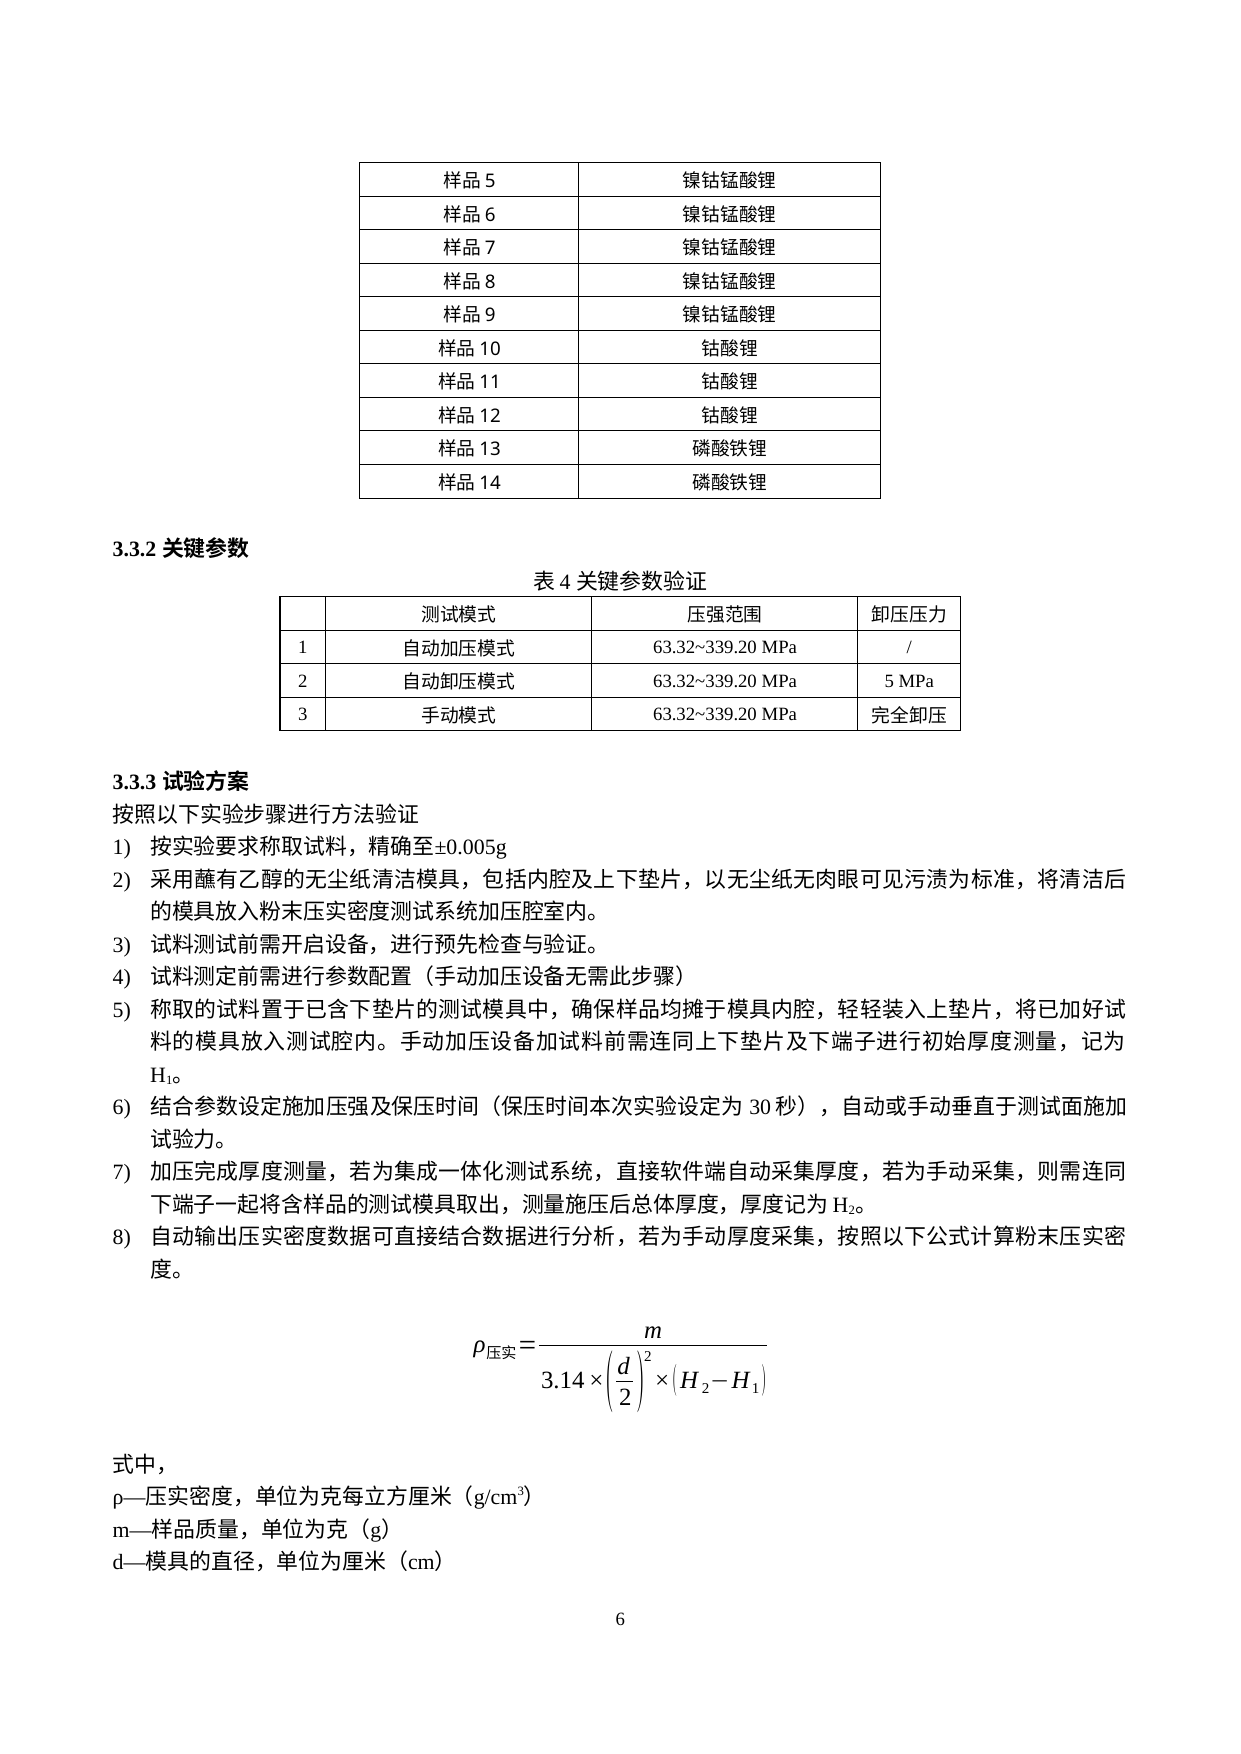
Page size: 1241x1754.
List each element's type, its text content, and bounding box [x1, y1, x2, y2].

table_header 卸压压力 [858, 597, 960, 629]
text 按照以下实验步骤进行方法验证 [112, 796, 1128, 829]
text 3.3.2 关键参数 [112, 531, 1128, 563]
text d—模具的直径，单位为厘米（cm） [112, 1544, 1128, 1576]
table_cell 钴酸锂 [579, 364, 880, 397]
table_cell 样品14 [360, 465, 578, 497]
table_cell 镍钴锰酸锂 [579, 163, 880, 196]
text m—样品质量，单位为克（g） [112, 1511, 1128, 1544]
list 试料测试前需开启设备，进行预先检查与验证。 [112, 926, 1128, 959]
text 表4 关键参数验证 [112, 563, 1128, 596]
table_cell 样品13 [360, 431, 578, 464]
table_cell 2 [281, 664, 325, 697]
table_cell 钴酸锂 [579, 331, 880, 363]
table_cell 自动卸压模式 [326, 664, 591, 697]
table_cell 样品6 [360, 197, 578, 229]
table_cell 磷酸铁锂 [579, 465, 880, 497]
list 试料测定前需进行参数配置（手动加压设备无需此步骤） [112, 959, 1128, 991]
table_cell 钴酸锂 [579, 398, 880, 430]
table_cell 5 MPa [858, 664, 960, 697]
table_cell 样品8 [360, 264, 578, 296]
table_cell 自动加压模式 [326, 631, 591, 663]
text 式中， [112, 1446, 1128, 1479]
table_cell 3 [281, 698, 325, 730]
table_cell 样品10 [360, 331, 578, 363]
table_cell 磷酸铁锂 [579, 431, 880, 464]
table_cell 镍钴锰酸锂 [579, 230, 880, 263]
table_cell 63.32~339.20 MPa [592, 698, 857, 730]
table_cell 镍钴锰酸锂 [579, 264, 880, 296]
table_cell 镍钴锰酸锂 [579, 197, 880, 229]
table_cell 手动模式 [326, 698, 591, 730]
list 自动输出压实密度数据可直接结合数据进行分析，若为手动厚度采集，按照以下公式计算粉末压实密度。 [112, 1219, 1128, 1284]
table_cell 63.32~339.20 MPa [592, 664, 857, 697]
table_cell 样品9 [360, 297, 578, 330]
table_cell 1 [281, 631, 325, 663]
text 3.3.3 试验方案 [112, 764, 1128, 796]
table_cell 样品5 [360, 163, 578, 196]
list 称取的试料置于已含下垫片的测试模具中，确保样品均摊于模具内腔，轻轻装入上垫片，将已加好试料的模具放入测试腔内。手动加压设备加试料前需连同上下垫片及下端子进行初始厚度测量，记为H1。 [112, 991, 1128, 1089]
table_cell 样品7 [360, 230, 578, 263]
text ρ—压实密度，单位为克每立方厘米（g/cm3） [112, 1479, 1128, 1511]
table_cell 样品12 [360, 398, 578, 430]
table_header 压强范围 [592, 597, 857, 629]
table_cell 镍钴锰酸锂 [579, 297, 880, 330]
list 结合参数设定施加压强及保压时间（保压时间本次实验设定为30秒），自动或手动垂直于测试面施加试验力。 [112, 1089, 1128, 1154]
list 按实验要求称取试料，精确至±0.005g [112, 829, 1128, 861]
list 采用蘸有乙醇的无尘纸清洁模具，包括内腔及上下垫片，以无尘纸无肉眼可见污渍为标准，将清洁后的模具放入粉末压实密度测试系统加压腔室内。 [112, 861, 1128, 926]
table_cell 样品11 [360, 364, 578, 397]
table_cell / [858, 631, 960, 663]
table_header 测试模式 [326, 597, 591, 629]
table_cell 完全卸压 [858, 698, 960, 730]
table_header [281, 597, 325, 629]
list 加压完成厚度测量，若为集成一体化测试系统，直接软件端自动采集厚度，若为手动采集，则需连同下端子一起将含样品的测试模具取出，测量施压后总体厚度，厚度记为H2。 [112, 1154, 1128, 1219]
table_cell 63.32~339.20 MPa [592, 631, 857, 663]
